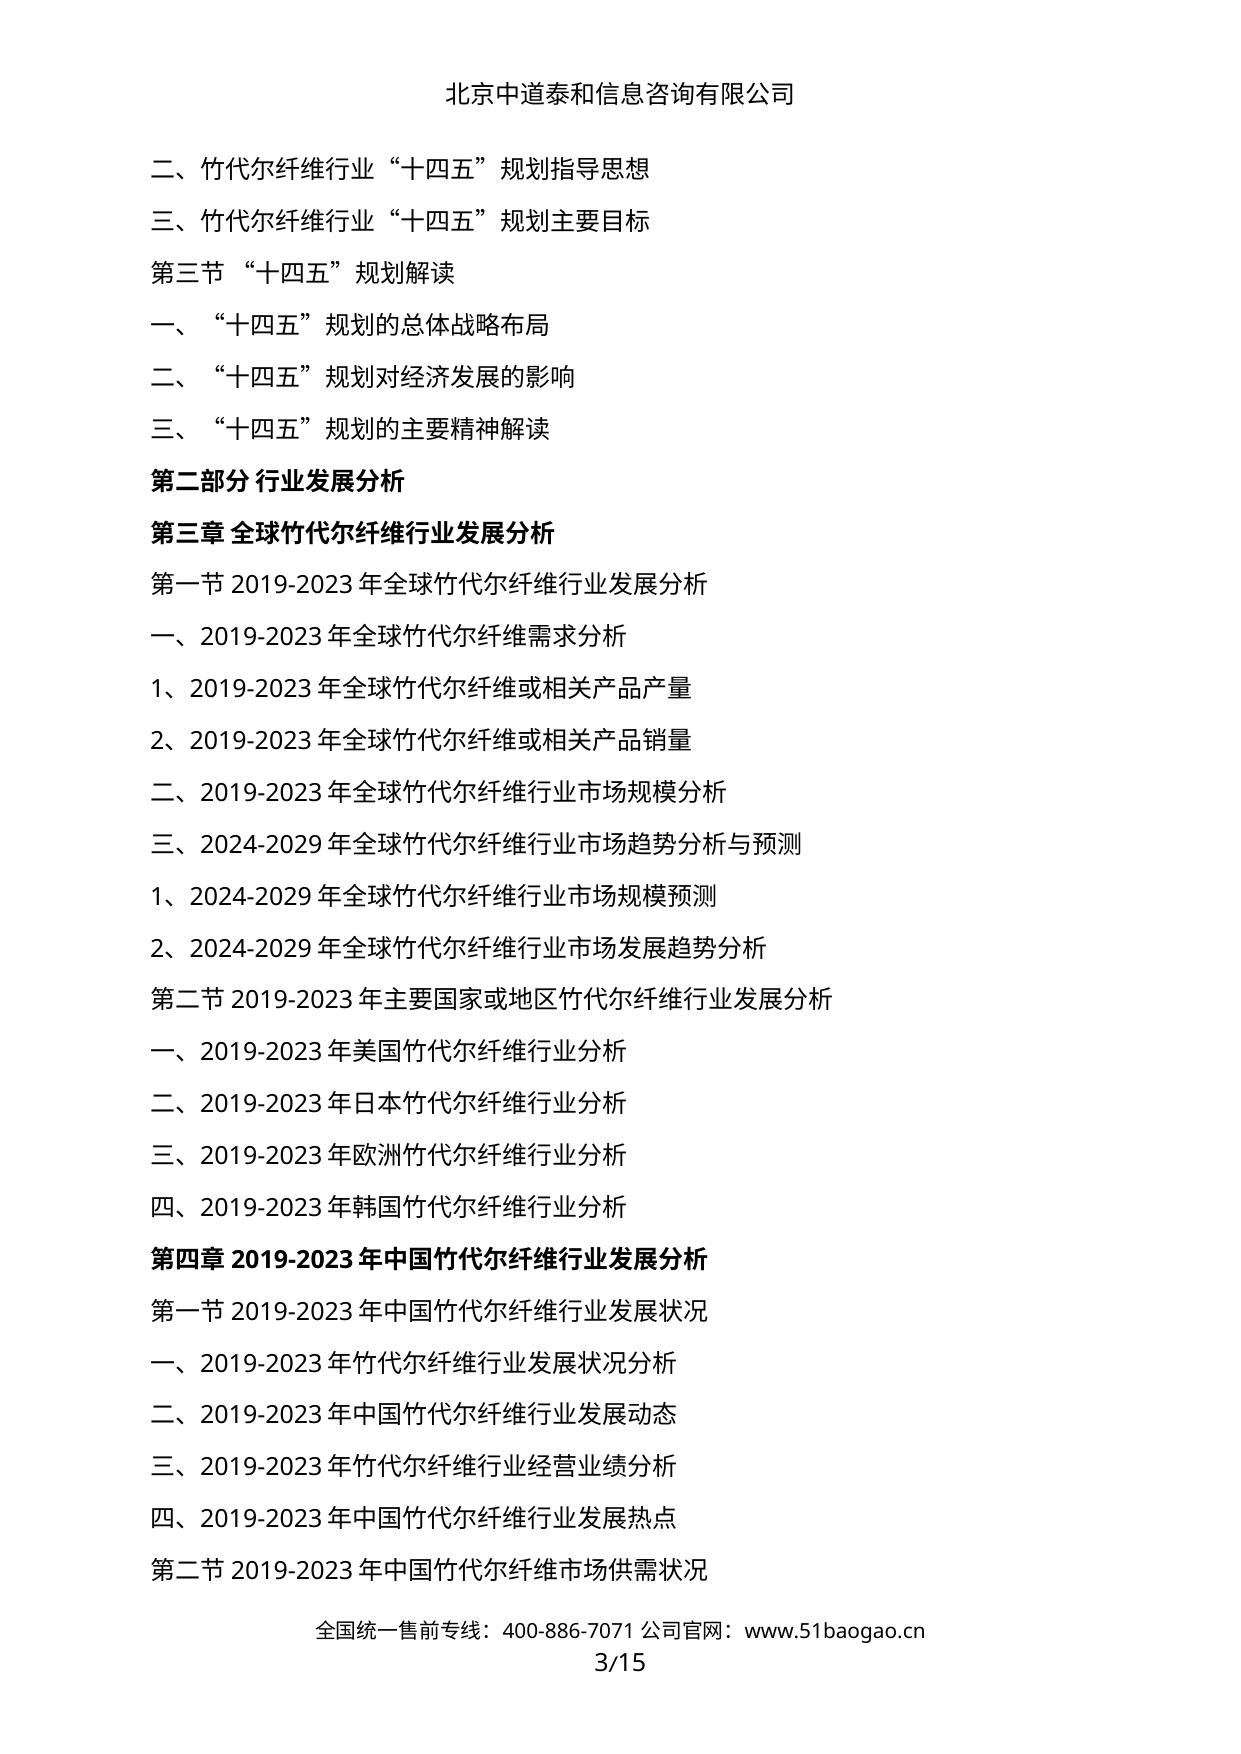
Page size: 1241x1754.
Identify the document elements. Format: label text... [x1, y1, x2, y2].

text 2、2019-2023年全球竹代尔纤维或相关产品销量 [150, 721, 1090, 757]
text 二、竹代尔纤维行业“十四五”规划指导思想 [150, 150, 1090, 186]
text 三、2019-2023年欧洲竹代尔纤维行业分析 [150, 1136, 1090, 1172]
text 一、“十四五”规划的总体战略布局 [150, 306, 1090, 342]
text 四、2019-2023年韩国竹代尔纤维行业分析 [150, 1187, 1090, 1224]
text 三、2024-2029年全球竹代尔纤维行业市场趋势分析与预测 [150, 824, 1090, 861]
text 三、“十四五”规划的主要精神解读 [150, 409, 1090, 446]
text 1、2024-2029年全球竹代尔纤维行业市场规模预测 [150, 876, 1090, 912]
text 第一节 2019-2023年中国竹代尔纤维行业发展状况 [150, 1291, 1090, 1327]
text 一、2019-2023年全球竹代尔纤维需求分析 [150, 617, 1090, 653]
text 1、2019-2023年全球竹代尔纤维或相关产品产量 [150, 669, 1090, 705]
text 二、2019-2023年全球竹代尔纤维行业市场规模分析 [150, 772, 1090, 809]
text 第二节 2019-2023年主要国家或地区竹代尔纤维行业发展分析 [150, 980, 1090, 1016]
text 第四章 2019-2023年中国竹代尔纤维行业发展分析 [150, 1239, 1090, 1276]
text 三、2019-2023年竹代尔纤维行业经营业绩分析 [150, 1447, 1090, 1483]
text 二、2019-2023年日本竹代尔纤维行业分析 [150, 1084, 1090, 1120]
text 第三章 全球竹代尔纤维行业发展分析 [150, 513, 1090, 549]
text 一、2019-2023年美国竹代尔纤维行业分析 [150, 1032, 1090, 1068]
text 一、2019-2023年竹代尔纤维行业发展状况分析 [150, 1343, 1090, 1379]
text 第一节 2019-2023年全球竹代尔纤维行业发展分析 [150, 565, 1090, 601]
text 二、“十四五”规划对经济发展的影响 [150, 357, 1090, 394]
text 第二部分 行业发展分析 [150, 461, 1090, 497]
text 四、2019-2023年中国竹代尔纤维行业发展热点 [150, 1499, 1090, 1535]
text 第三节 “十四五”规划解读 [150, 254, 1090, 290]
text 二、2019-2023年中国竹代尔纤维行业发展动态 [150, 1395, 1090, 1431]
text 三、竹代尔纤维行业“十四五”规划主要目标 [150, 202, 1090, 238]
text 第二节 2019-2023年中国竹代尔纤维市场供需状况 [150, 1551, 1090, 1587]
text 2、2024-2029年全球竹代尔纤维行业市场发展趋势分析 [150, 928, 1090, 964]
